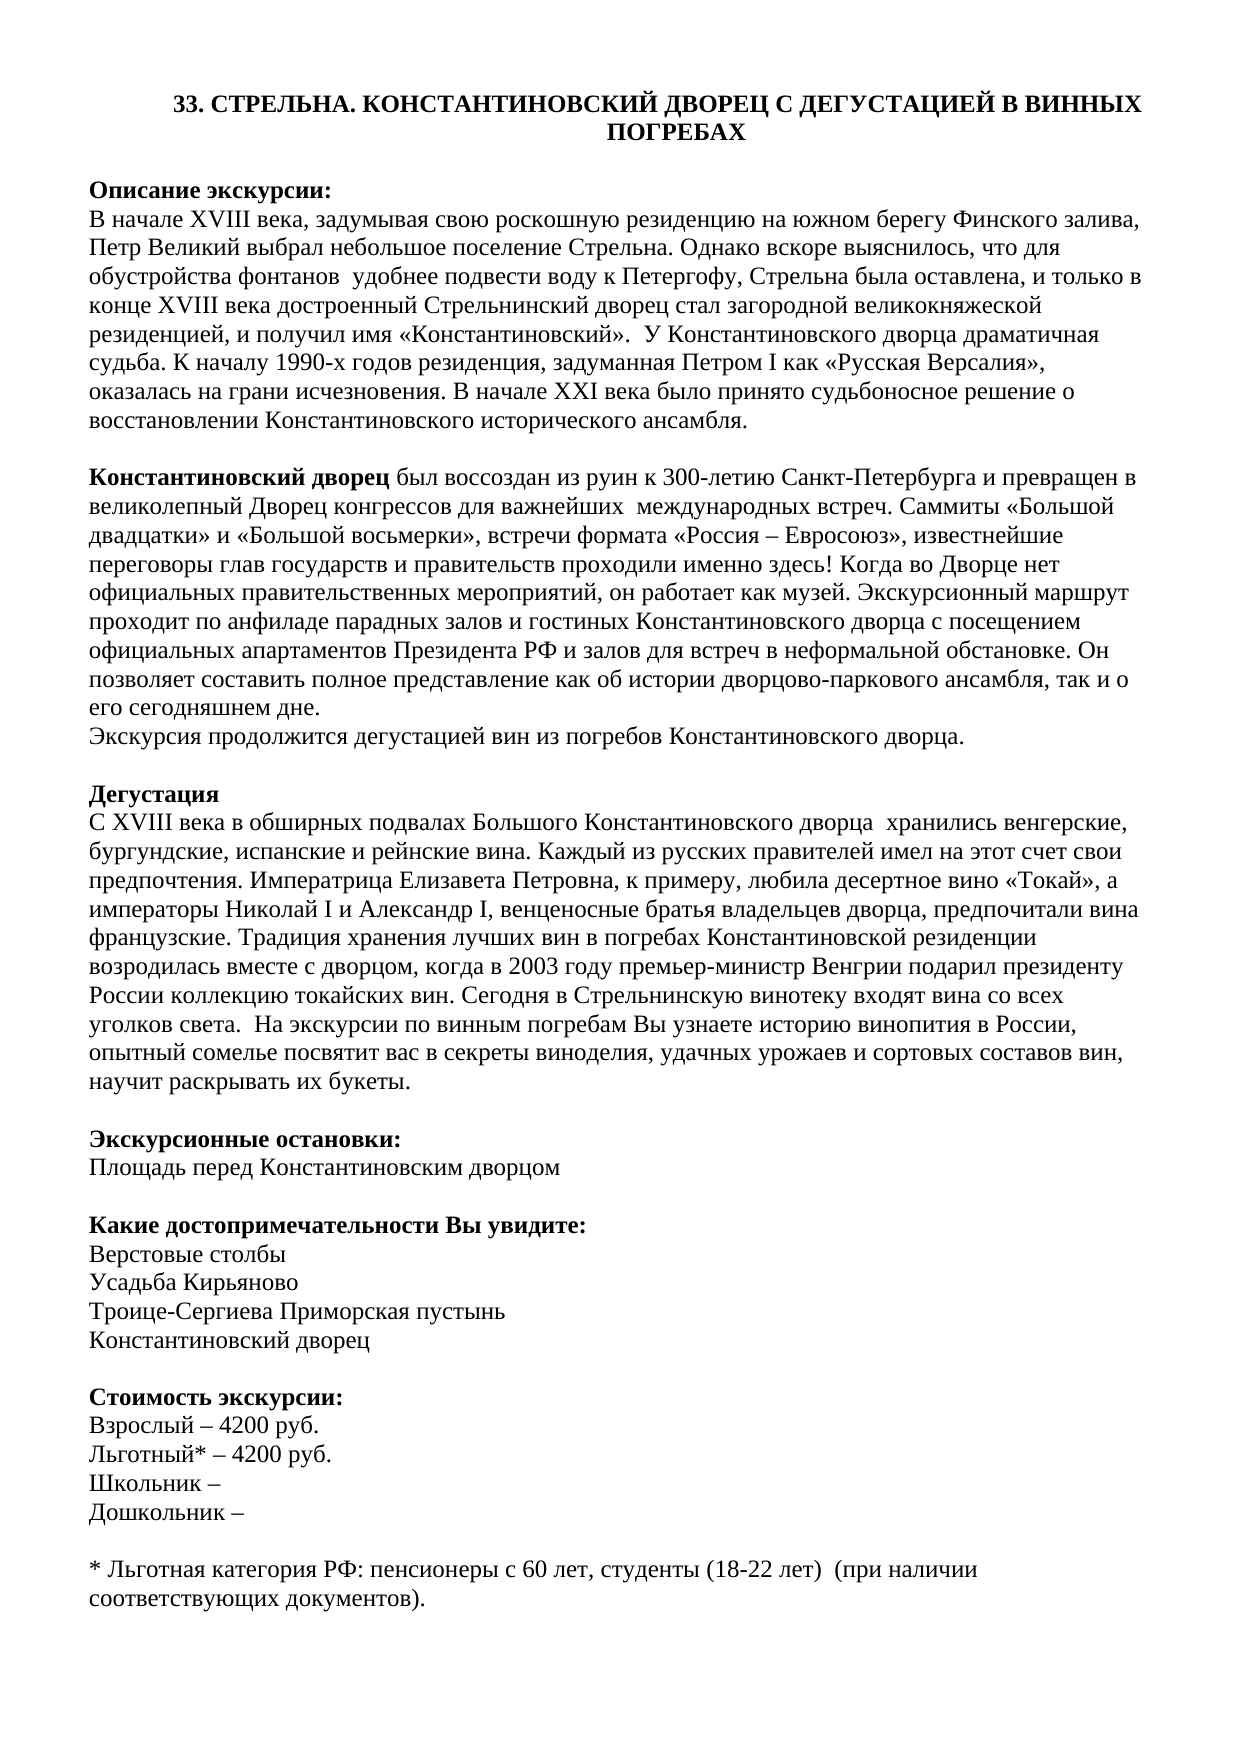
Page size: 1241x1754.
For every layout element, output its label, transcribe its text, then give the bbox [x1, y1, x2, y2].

list Школьник – [89, 1468, 1152, 1497]
list Стоимость экскурсии: [89, 1382, 1152, 1410]
list С XVIII века в обширных подвалах Большого Константиновского дворца хранились венгерские, бургундские, испанские и рейнские вина. Каждый из русских правителей имел на этот счет свои предпочтения. Императрица Елизавета Петровна, к примеру, любила десертное вино «Токай», а императоры Николай I и Александр I, венценосные братья владельцев дворца, предпочитали вина французские. Традиция хранения лучших вин в погребах Константиновской резиденции возродилась вместе с дворцом, когда в 2003 году премьер-министр Венгрии подарил президенту России коллекцию токайских вин. Сегодня в Стрельнинскую винотеку входят вина со всех уголков света. На экскурсии по винным погребам Вы узнаете историю винопития в России, опытный сомелье посвятит вас в секреты виноделия, удачных урожаев и сортовых составов вин, научит раскрывать их букеты. [89, 807, 1152, 1095]
list Льготный* – 4200 руб. [89, 1439, 1152, 1468]
text Описание экскурсии: [89, 175, 1152, 204]
list стрельна. константиновский дворец с дегустацией в винных погребах [164, 89, 1152, 146]
list * Льготная категория РФ: пенсионеры с 60 лет, студенты (18-22 лет) (при наличии соответствующих документов). [89, 1554, 1152, 1612]
list Взрослый – 4200 руб. [89, 1410, 1152, 1439]
list Троице-Сергиева Приморская пустынь [89, 1296, 1152, 1325]
list Дошкольник – [89, 1497, 1152, 1525]
list Какие достопримечательности Вы увидите: [89, 1210, 1152, 1239]
list В начале XVIII века, задумывая свою роскошную резиденцию на южном берегу Финского залива, Петр Великий выбрал небольшое поселение Стрельна. Однако вскоре выяснилось, что для обустройства фонтанов удобнее подвести воду к Петергофу, Стрельна была оставлена, и только в конце XVIII века достроенный Стрельнинский дворец стал загородной великокняжеской резиденцией, и получил имя «Константиновский». У Константиновского дворца драматичная судьба. К началу 1990-х годов резиденция, задуманная Петром I как «Русская Версалия», оказалась на грани исчезновения. В начале XXI века было принято судьбоносное решение о восстановлении Константиновского исторического ансамбля. [89, 204, 1152, 434]
list Константиновский дворец был воссоздан из руин к 300-летию Санкт-Петербурга и превращен в великолепный Дворец конгрессов для важнейших международных встреч. Саммиты «Большой двадцатки» и «Большой восьмерки», встречи формата «Россия – Евросоюз», известнейшие переговоры глав государств и правительств проходили именно здесь! Когда во Дворце нет официальных правительственных мероприятий, он работает как музей. Экскурсионный маршрут проходит по анфиладе парадных залов и гостиных Константиновского дворца с посещением официальных апартаментов Президента РФ и залов для встреч в неформальной обстановке. Он позволяет составить полное представление как об истории дворцово-паркового ансамбля, так и о его сегодняшнем дне. [89, 462, 1152, 721]
list Верстовые столбы [89, 1239, 1152, 1267]
list Дегустация [89, 779, 1152, 807]
list Константиновский дворец [89, 1325, 1152, 1354]
list Экскурсионные остановки: [89, 1124, 1152, 1152]
list Усадьба Кирьяново [89, 1267, 1152, 1296]
list Площадь перед Константиновским дворцом [89, 1152, 1152, 1181]
list Экскурсия продолжится дегустацией вин из погребов Константиновского дворца. [89, 721, 1152, 750]
